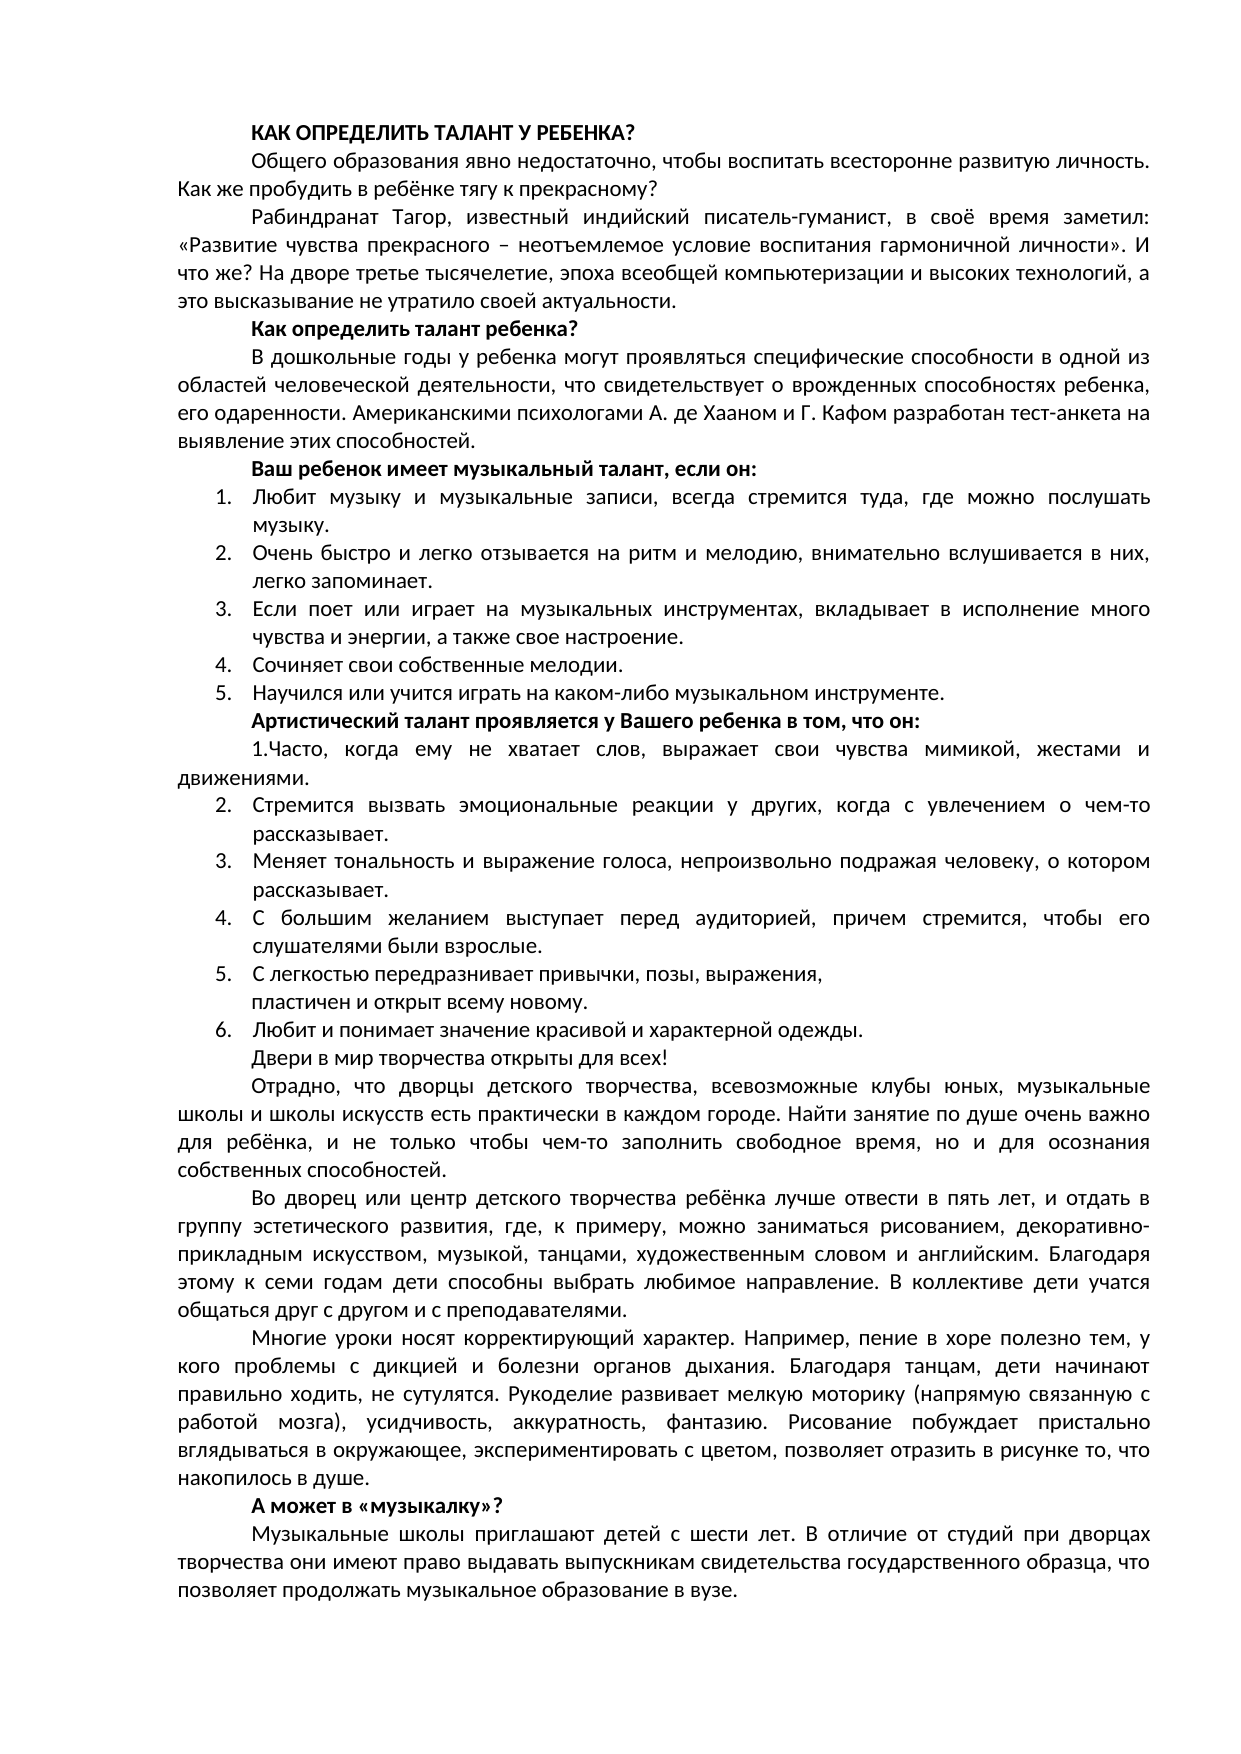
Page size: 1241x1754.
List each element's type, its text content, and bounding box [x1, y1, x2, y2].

text Ваш ребенок имеет музыкальный талант, если он: [177, 454, 1152, 482]
text Многие уроки носят корректирующий характер. Например, пение в хоре полезно тем, у кого проблемы с дикцией и болезни органов дыхания. Благодаря танцам, дети начинают правильно ходить, не сутулятся. Рукоделие развивает мелкую моторику (напрямую связанную с работой мозга), усидчивость, аккуратность, фантазию. Рисование побуждает пристально вглядываться в окружающее, экспериментировать с цветом, позволяет отразить в рисунке то, что накопилось в душе. [177, 1323, 1152, 1491]
list Любит и понимает значение красивой и характерной одежды. [215, 1015, 1152, 1043]
list Научился или учится играть на каком-либо музыкальном инструменте. [215, 678, 1152, 707]
text Двери в мир творчества открыты для всех! [177, 1043, 1152, 1071]
list С большим желанием выступает перед аудиторией, причем стремится, чтобы его слушателями были взрослые. [215, 903, 1152, 959]
list Если поет или играет на музыкальных инструментах, вкладывает в исполнение много чувства и энергии, а также свое настроение. [215, 594, 1152, 651]
text Во дворец или центр детского творчества ребёнка лучше отвести в пять лет, и отдать в группу эстетического развития, где, к примеру, можно заниматься рисованием, декоративно-прикладным искусством, музыкой, танцами, художественным словом и английским. Благодаря этому к семи годам дети способны выбрать любимое направление. В коллективе дети учатся общаться друг с другом и с преподавателями. [177, 1183, 1152, 1323]
text КАК ОПРЕДЕЛИТЬ ТАЛАНТ У РЕБЕНКА? [177, 118, 1152, 146]
text Музыкальные школы приглашают детей с шести лет. В отличие от студий при дворцах творчества они имеют право выдавать выпускникам свидетельства государственного образца, что позволяет продолжать музыкальное образование в вузе. [177, 1519, 1152, 1603]
text Как определить талант ребенка? [177, 314, 1152, 342]
list С легкостью передразнивает привычки, позы, выражения, [215, 959, 1152, 987]
list Сочиняет свои собственные мелодии. [215, 651, 1152, 678]
text Отрадно, что дворцы детского творчества, всевозможные клубы юных, музыкальные школы и школы искусств есть практически в каждом городе. Найти занятие по душе очень важно для ребёнка, и не только чтобы чем-то заполнить свободное время, но и для осознания собственных способностей. [177, 1071, 1152, 1183]
text А может в «музыкалку»? [177, 1491, 1152, 1519]
text Общего образования явно недостаточно, чтобы воспитать всесторонне развитую личность. Как же пробудить в ребёнке тягу к прекрасному? [177, 146, 1152, 202]
text пластичен и открыт всему новому. [177, 987, 1152, 1015]
text В дошкольные годы у ребенка могут проявляться специфические способности в одной из областей человеческой деятельности, что свидетельствует о врожденных способностях ребенка, его одаренности. Американскими психологами А. де Хааном и Г. Кафом разработан тест-анкета на выявление этих способностей. [177, 342, 1152, 454]
list Стремится вызвать эмоциональные реакции у других, когда с увлечением о чем-то рассказывает. [215, 791, 1152, 847]
text Рабиндранат Тагор, известный индийский писатель-гуманист, в своё время заметил: «Развитие чувства прекрасного – неотъемлемое условие воспитания гармоничной личности». И что же? На дворе третье тысячелетие, эпоха всеобщей компьютеризации и высоких технологий, а это высказывание не утратило своей актуальности. [177, 202, 1152, 314]
list Очень быстро и легко отзывается на ритм и мелодию, внимательно вслушивается в них, легко запоминает. [215, 538, 1152, 594]
list Меняет тональность и выражение голоса, непроизвольно подражая человеку, о котором рассказывает. [215, 847, 1152, 903]
list Любит музыку и музыкальные записи, всегда стремится туда, где можно послушать музыку. [215, 482, 1152, 538]
text 1.Часто, когда ему не хватает слов, выражает свои чувства мимикой, жестами и движениями. [177, 734, 1152, 791]
text Артистический талант проявляется у Вашего ребенка в том, что он: [177, 707, 1152, 734]
